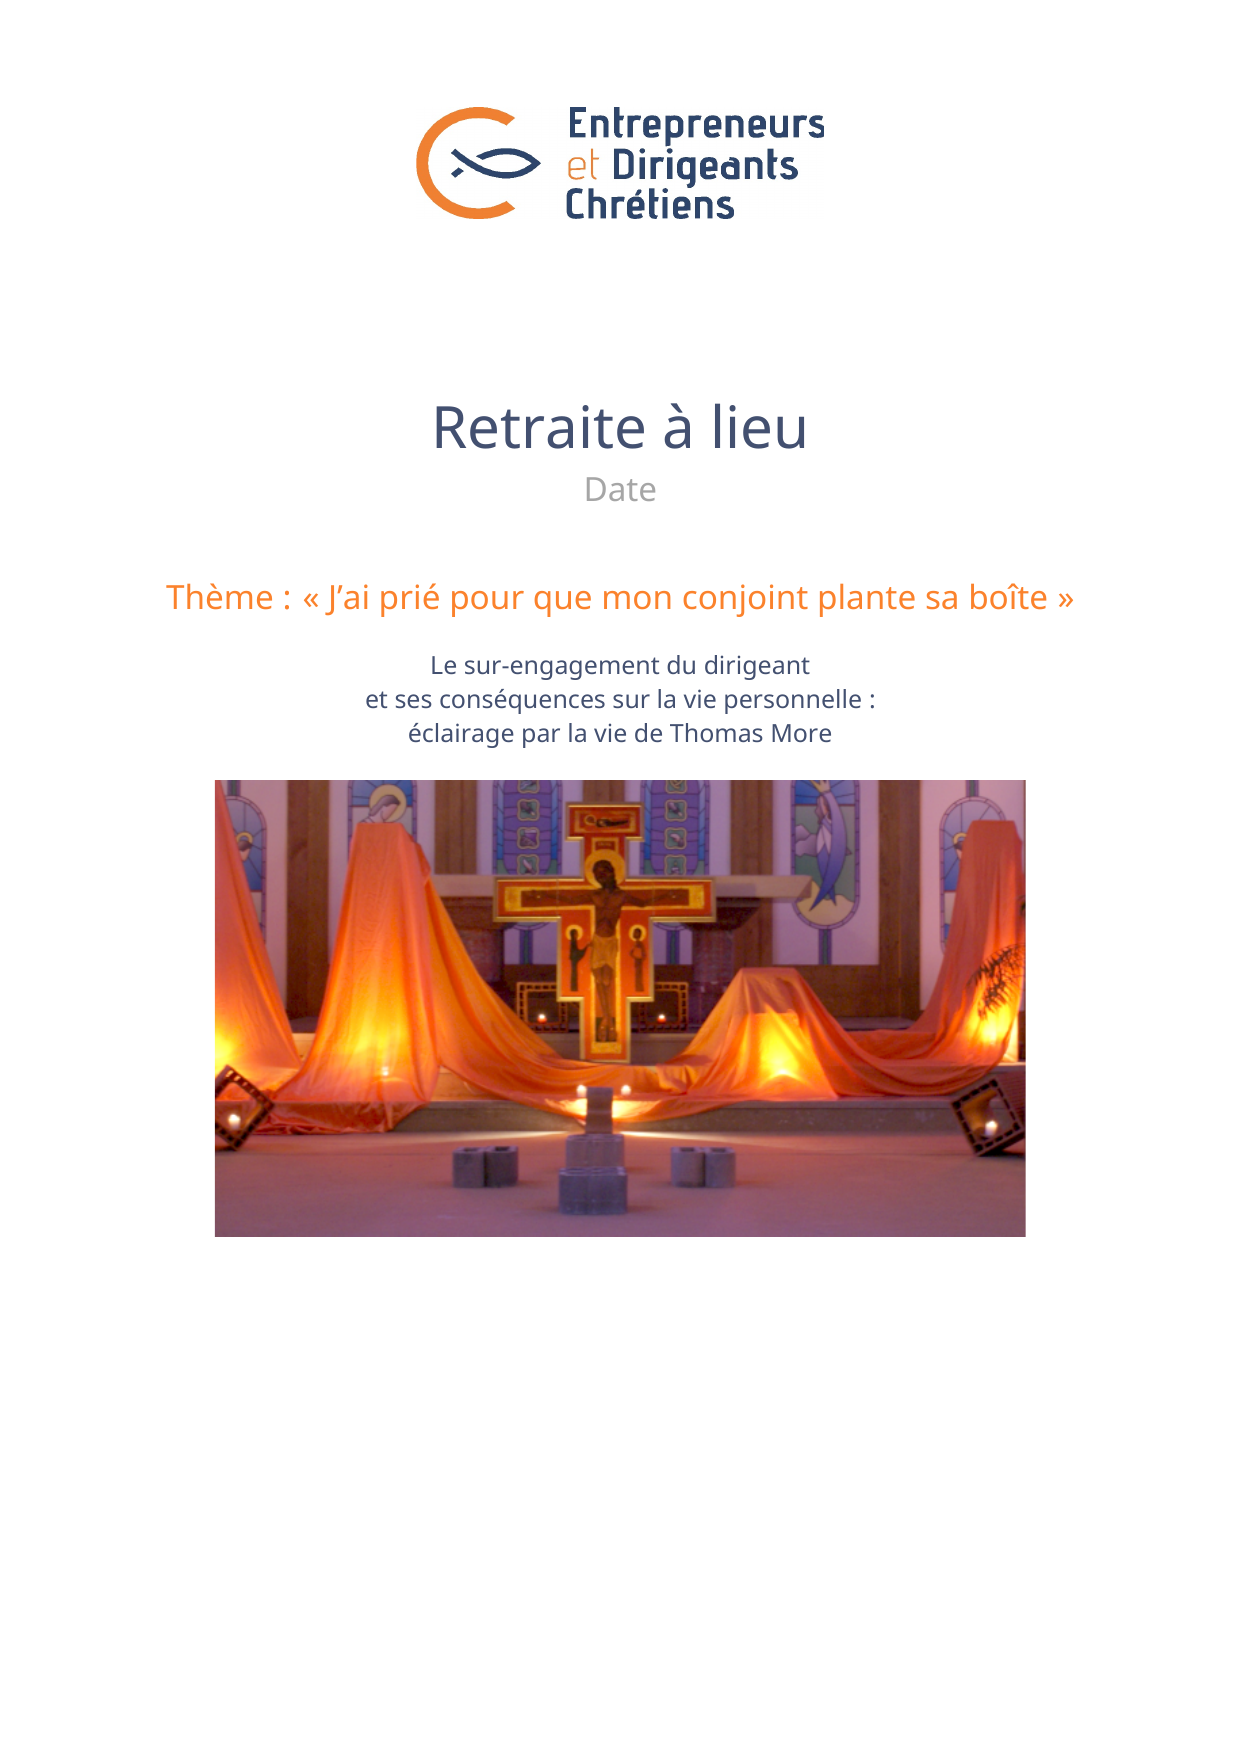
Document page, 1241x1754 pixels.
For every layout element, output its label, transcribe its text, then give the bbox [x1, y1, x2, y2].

text Thème : « J’ai prié pour que mon conjoint plante sa boîte » [118, 573, 1122, 619]
picture [214, 780, 1026, 1237]
text Date [118, 466, 1122, 511]
text Retraite à lieu [118, 386, 1122, 466]
picture [416, 107, 824, 219]
text Le sur-engagement du dirigeant [118, 647, 1122, 681]
text et ses conséquences sur la vie personnelle : [118, 681, 1122, 716]
text éclairage par la vie de Thomas More [118, 716, 1122, 749]
